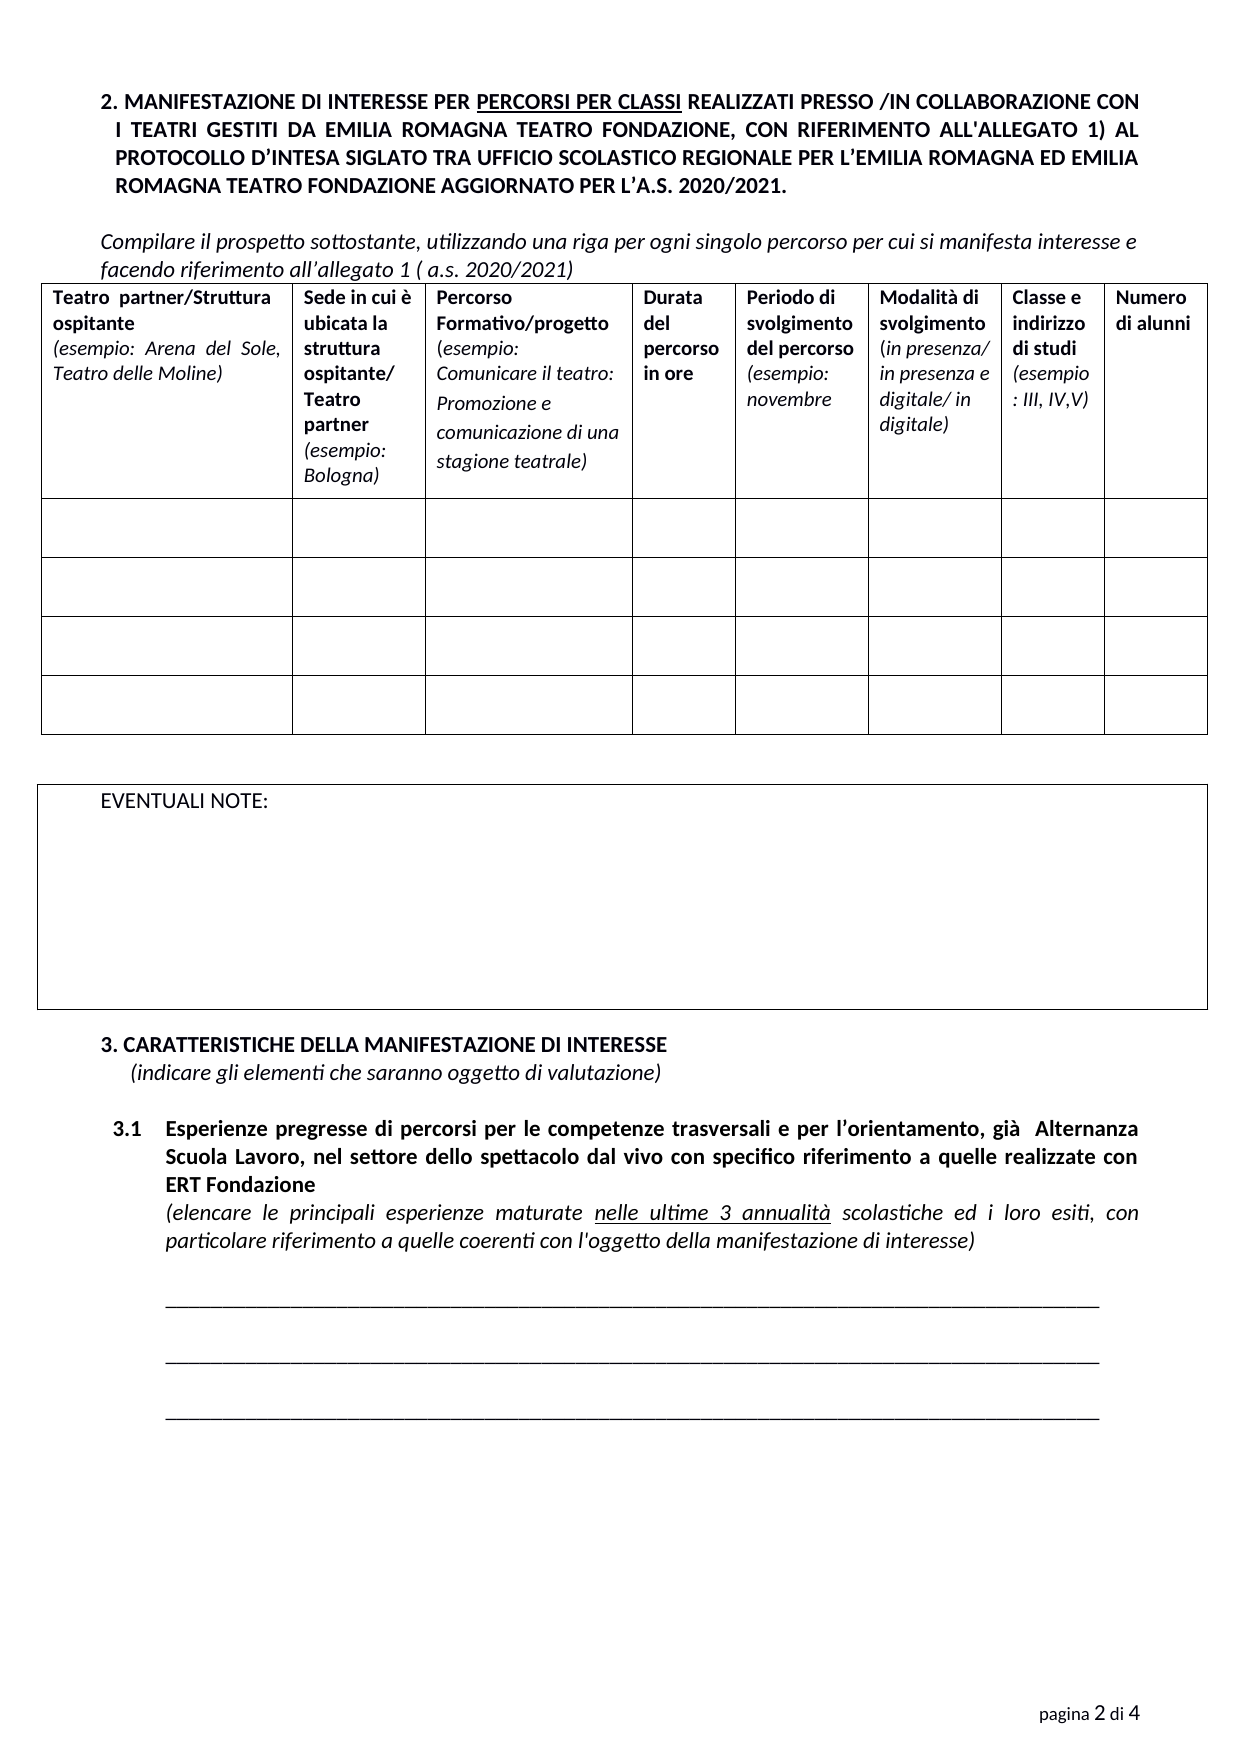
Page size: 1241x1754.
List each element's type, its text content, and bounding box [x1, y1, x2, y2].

table_cell [736, 499, 868, 557]
table_cell [736, 676, 868, 734]
table_cell [1105, 558, 1207, 616]
table_cell [869, 676, 1001, 734]
list 3.1 Esperienze pregresse di percorsi per le competenze trasversali e per l’orientamento, già Alternanza Scuola Lavoro, nel settore dello spettacolo dal vivo con specifico riferimento a quelle realizzate con ERT Fondazione [112, 1114, 1140, 1198]
table_cell [426, 676, 632, 734]
table_header Percorso Formativo/progetto (esempio: Comunicare il teatro: Promozione e comunicazione di una stagione teatrale) [426, 284, 632, 498]
table_cell [293, 676, 425, 734]
table_header Durata del percorso in ore [633, 284, 735, 498]
table_cell [869, 617, 1001, 675]
table_cell [1002, 558, 1104, 616]
table_cell [633, 617, 735, 675]
table_cell [869, 499, 1001, 557]
table_header Sede in cui è ubicata la struttura ospitante/ Teatro partner (esempio: Bologna) [293, 284, 425, 498]
text 3. CARATTERISTICHE DELLA MANIFESTAZIONE DI INTERESSE [100, 1030, 1140, 1058]
table_cell [42, 558, 292, 616]
table_cell [426, 617, 632, 675]
table_cell [293, 617, 425, 675]
list __________________________________________________________________________________ [165, 1395, 1140, 1423]
table_cell [293, 558, 425, 616]
text 2. MANIFESTAZIONE DI INTERESSE PER PERCORSI PER CLASSI REALIZZATI PRESSO /IN COLLABORAZIONE CON I TEATRI GESTITI DA EMILIA ROMAGNA TEATRO FONDAZIONE, CON RIFERIMENTO ALL'ALLEGATO 1) AL PROTOCOLLO D’INTESA SIGLATO TRA UFFICIO SCOLASTICO REGIONALE PER L’EMILIA ROMAGNA ED EMILIA ROMAGNA TEATRO FONDAZIONE AGGIORNATO PER L’A.S. 2020/2021. [100, 87, 1140, 199]
table_cell [1002, 676, 1104, 734]
table_cell [42, 499, 292, 557]
table_cell [42, 676, 292, 734]
table_cell [1105, 617, 1207, 675]
table_header Modalità di svolgimento (in presenza/ in presenza e digitale/ in digitale) [869, 284, 1001, 498]
table_cell [633, 499, 735, 557]
table_cell [1105, 676, 1207, 734]
text (indicare gli elementi che saranno oggetto di valutazione) [130, 1058, 1140, 1086]
text Compilare il prospetto sottostante, utilizzando una riga per ogni singolo percorso per cui si manifesta interesse e facendo riferimento all’allegato 1 ( a.s. 2020/2021) [100, 227, 1140, 283]
table_cell [633, 558, 735, 616]
table_header Periodo di svolgimento del percorso (esempio: novembre [736, 284, 868, 498]
table_cell [633, 676, 735, 734]
text EVENTUALI NOTE: [38, 785, 1207, 815]
table_cell [1002, 617, 1104, 675]
list __________________________________________________________________________________ [165, 1339, 1140, 1367]
list __________________________________________________________________________________ [165, 1283, 1140, 1311]
table_header Teatro partner/Struttura ospitante (esempio: Arena del Sole, Teatro delle Moline) [42, 284, 292, 498]
list (elencare le principali esperienze maturate nelle ultime 3 annualità scolastiche ed i loro esiti, con particolare riferimento a quelle coerenti con l'oggetto della manifestazione di interesse) [165, 1198, 1140, 1254]
table_cell [1002, 499, 1104, 557]
table_cell [736, 558, 868, 616]
table_cell [869, 558, 1001, 616]
table_cell [1105, 499, 1207, 557]
table_cell [426, 499, 632, 557]
table_cell [293, 499, 425, 557]
table_header Classe e indirizzo di studi (esempio: III, IV,V) [1002, 284, 1104, 498]
table_cell [736, 617, 868, 675]
table_header Numero di alunni [1105, 284, 1207, 498]
table_cell [426, 558, 632, 616]
table_cell [42, 617, 292, 675]
